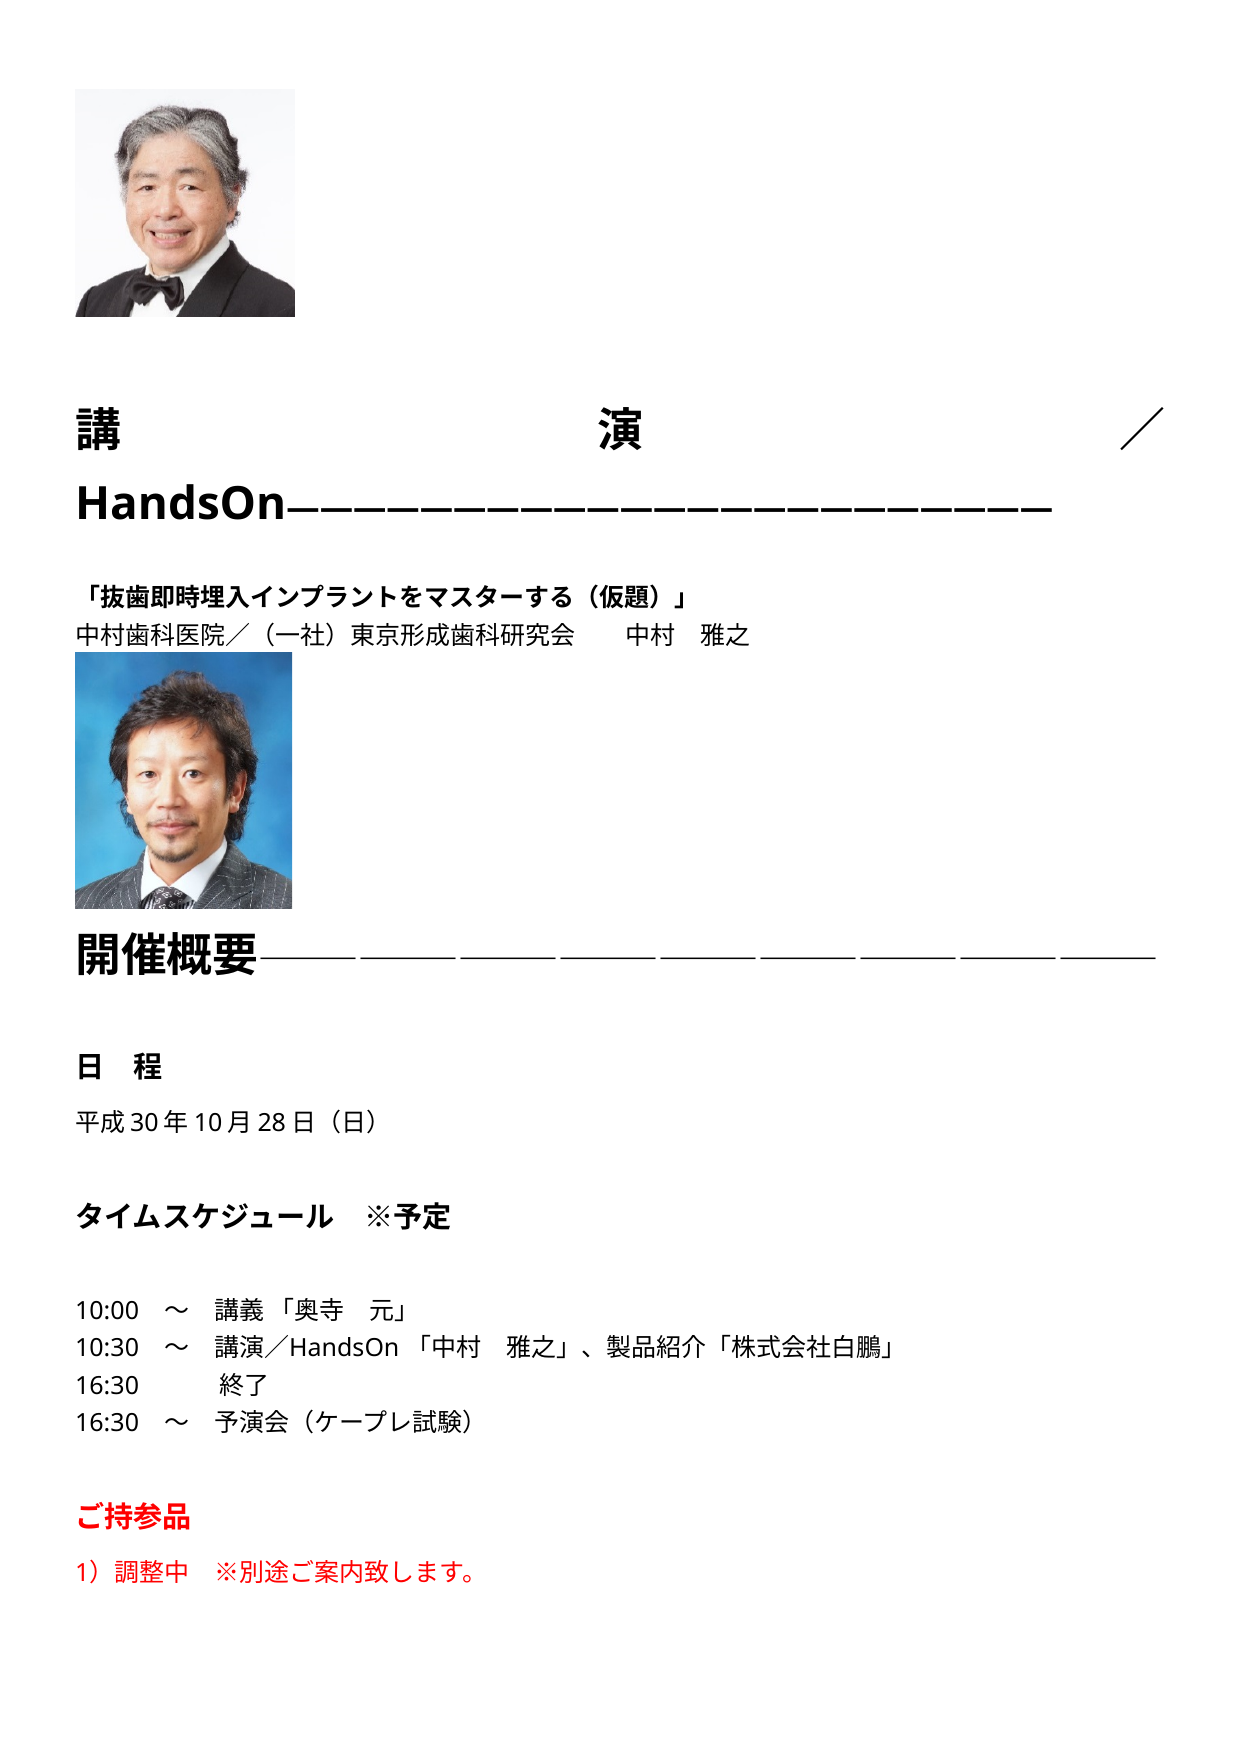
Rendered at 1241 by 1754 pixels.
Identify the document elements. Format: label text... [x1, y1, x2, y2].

text タイムスケジュール ※予定 [75, 1177, 1165, 1252]
text 16:30 終了 [75, 1364, 1165, 1402]
text 10:00 ～ 講義 「奥寺 元」 [75, 1289, 1165, 1327]
text 「抜歯即時埋入インプラントをマスターする（仮題）」 [75, 577, 1165, 614]
picture [75, 652, 293, 909]
picture [75, 89, 295, 317]
text 日 程 [75, 1027, 1165, 1102]
text 1）調整中 ※別途ご案内致します。 [75, 1552, 1165, 1589]
text 開催概要――――――――――――――――――――――――――― [75, 914, 1165, 989]
text 10:30 ～ 講演／HandsOn 「中村 雅之」、製品紹介「株式会社白鵬」 [75, 1327, 1165, 1364]
text 平成30年10月28日（日） [75, 1102, 1165, 1139]
text ご持参品 [75, 1477, 1165, 1552]
text 中村歯科医院／（一社）東京形成歯科研究会 中村 雅之 [75, 614, 1165, 652]
text 講演／HandsOn――――――――――――――――――――――― [75, 389, 1165, 539]
text 16:30 ～ 予演会（ケープレ試験） [75, 1402, 1165, 1439]
